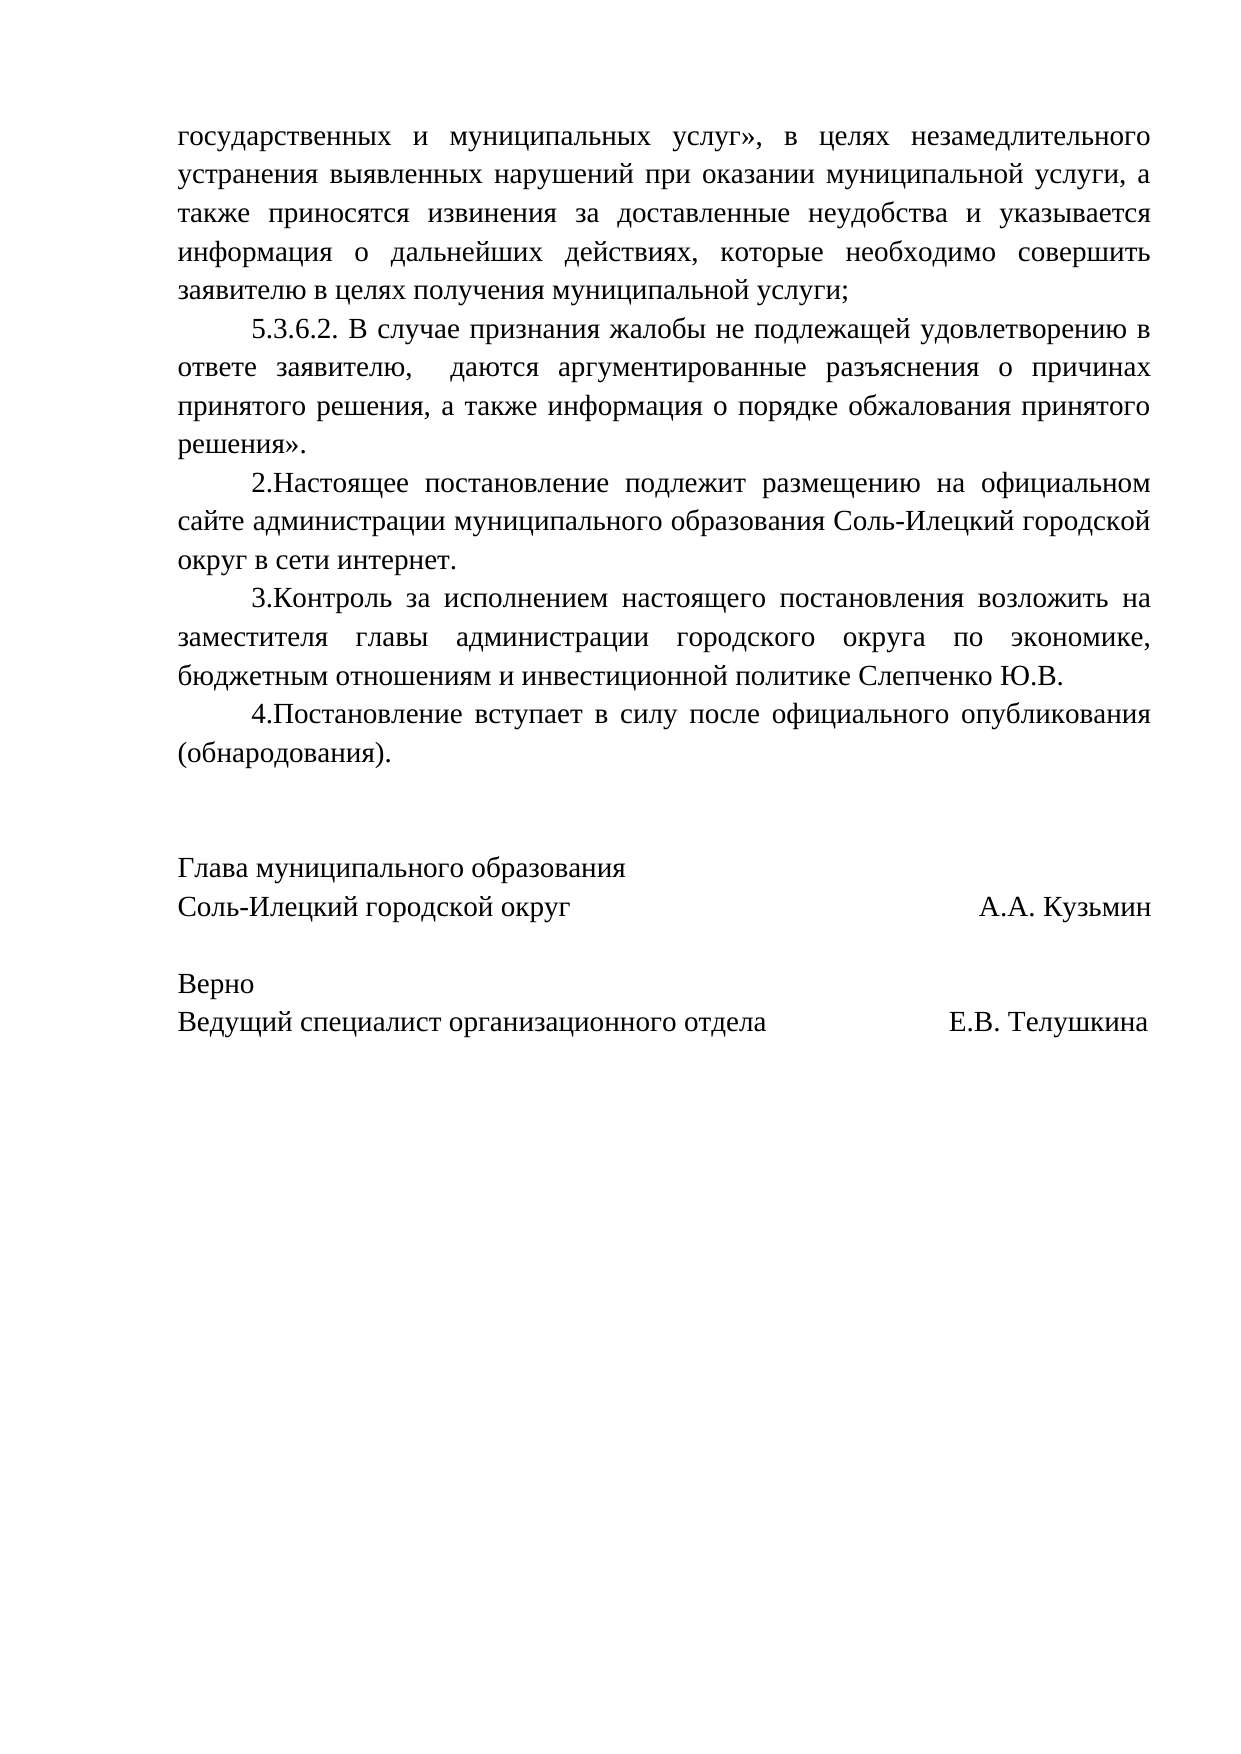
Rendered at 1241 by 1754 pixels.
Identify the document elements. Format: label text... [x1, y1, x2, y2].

text 4.Постановление вступает в силу после официального опубликования (обнародования). [177, 696, 1152, 768]
text 3.Контроль за исполнением настоящего постановления возложить на заместителя главы администрации городского округа по экономике, бюджетным отношениям и инвестиционной политике Слепченко Ю.В. [177, 581, 1152, 691]
text 2.Настоящее постановление подлежит размещению на официальном сайте администрации муниципального образования Соль-Илецкий городской округ в сети интернет. [177, 465, 1152, 576]
text Ведущий специалист организационного отдела Е.В. Телушкина [177, 1004, 1152, 1038]
text Верно [177, 966, 1152, 999]
text Глава муниципального образования [177, 850, 1152, 884]
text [177, 118, 1152, 306]
text Соль-Илецкий городской округ А.А. Кузьмин [177, 889, 1152, 922]
text 5.3.6.2. В случае признания жалобы не подлежащей удовлетворению в ответе заявителю, даются аргументированные разъяснения о причинах принятого решения, а также информация о порядке обжалования принятого решения». [177, 311, 1152, 460]
